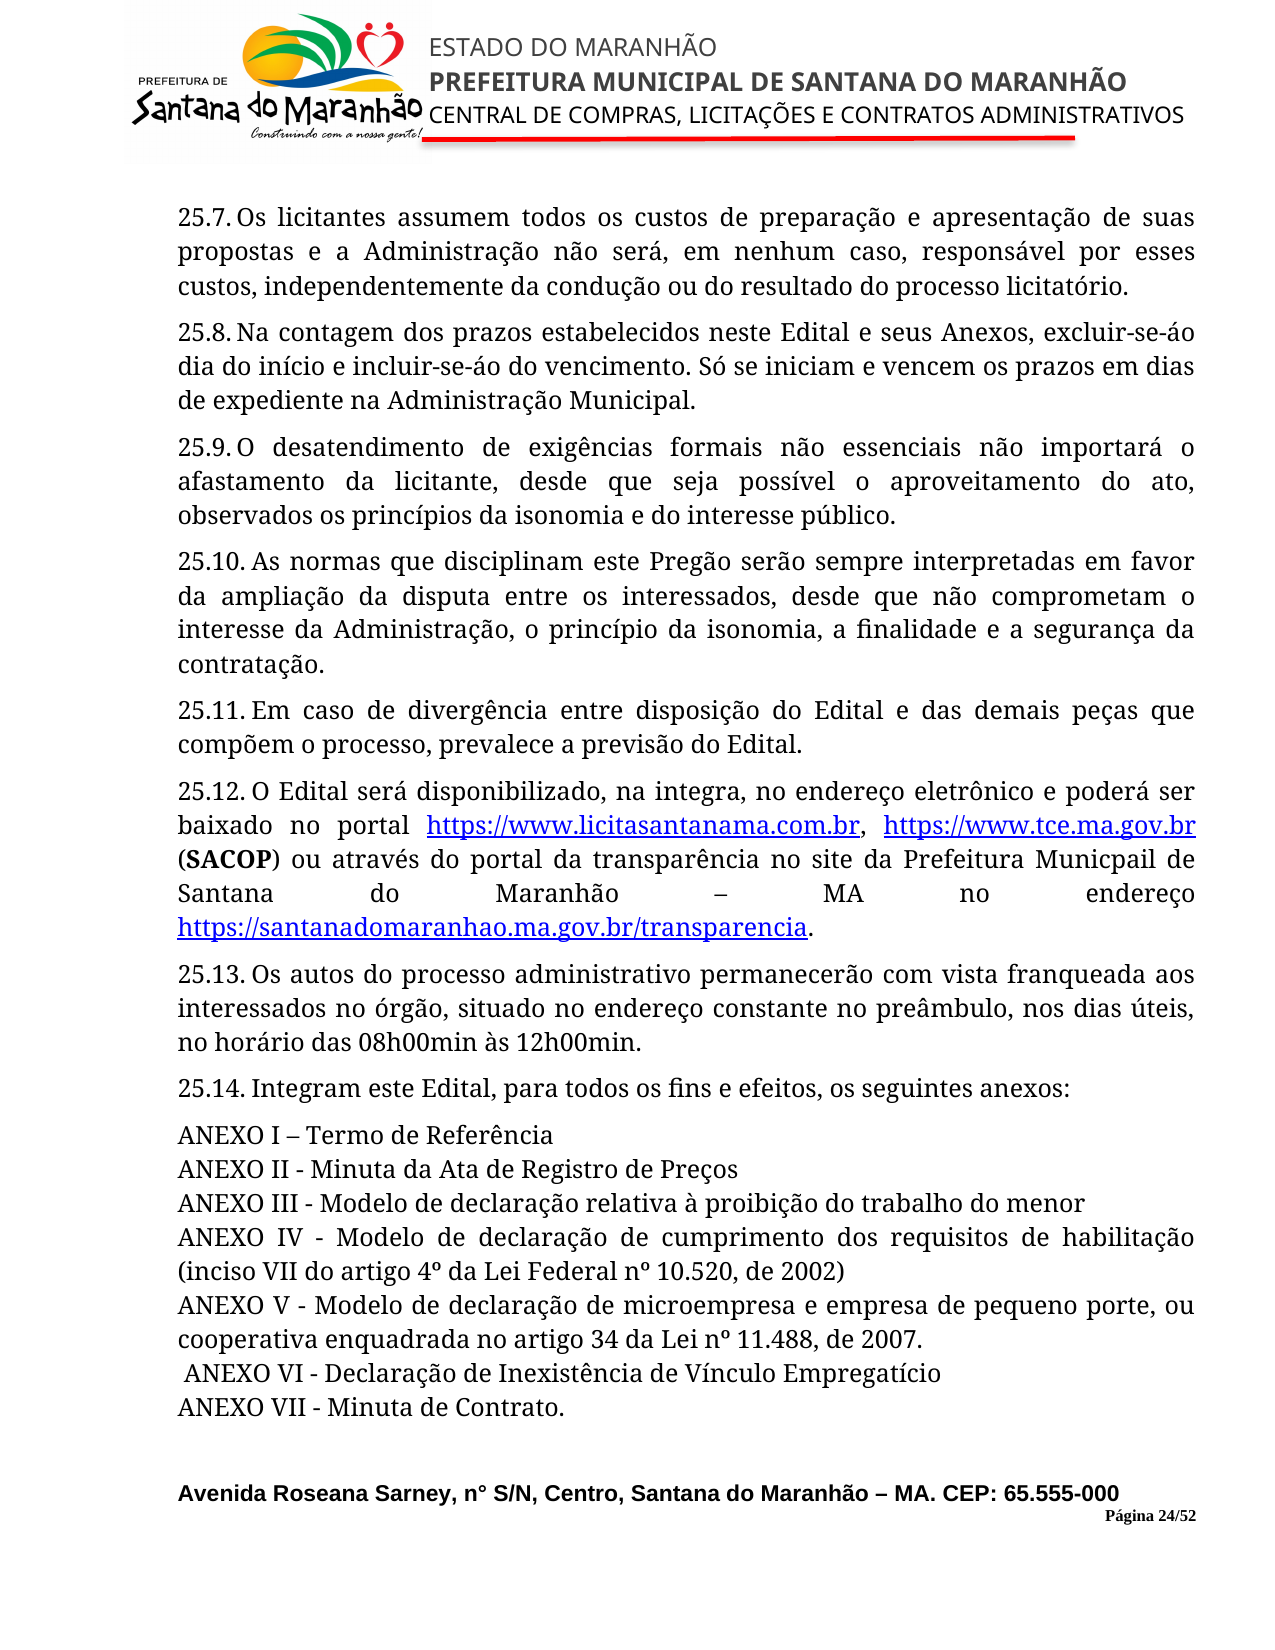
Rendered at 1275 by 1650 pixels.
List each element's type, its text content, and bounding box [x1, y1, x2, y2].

list O Edital será disponibilizado, na integra, no endereço eletrônico e poderá ser baixado no portal https://www.licitasantanama.com.br, https://www.tce.ma.gov.br (SACOP) ou através do portal da transparência no site da Prefeitura Municpail de Santana do Maranhão – MA no endereço https://santanadomaranhao.ma.gov.br/transparencia. [177, 773, 1196, 944]
list As normas que disciplinam este Pregão serão sempre interpretadas em favor da ampliação da disputa entre os interessados, desde que não comprometam o interesse da Administração, o princípio da isonomia, a finalidade e a segurança da contratação. [177, 544, 1196, 680]
text ANEXO I – Termo de Referência [177, 1117, 1196, 1152]
text ANEXO III - Modelo de declaração relativa à proibição do trabalho do menor [177, 1186, 1196, 1220]
list O desatendimento de exigências formais não essenciais não importará o afastamento da licitante, desde que seja possível o aproveitamento do ato, observados os princípios da isonomia e do interesse público. [177, 429, 1196, 532]
list Em caso de divergência entre disposição do Edital e das demais peças que compõem o processo, prevalece a previsão do Edital. [177, 693, 1196, 761]
list Os autos do processo administrativo permanecerão com vista franqueada aos interessados no órgão, situado no endereço constante no preâmbulo, nos dias úteis, no horário das 08h00min às 12h00min. [177, 956, 1196, 1058]
text ANEXO VII - Minuta de Contrato. [177, 1390, 1196, 1424]
list Integram este Edital, para todos os fins e efeitos, os seguintes anexos: [177, 1071, 1196, 1105]
text ANEXO II - Minuta da Ata de Registro de Preços [177, 1152, 1196, 1186]
list Na contagem dos prazos estabelecidos neste Edital e seus Anexos, excluir-se-áo dia do início e incluir-se-áo do vencimento. Só se iniciam e vencem os prazos em dias de expediente na Administração Municipal. [177, 315, 1196, 417]
text ANEXO VI - Declaração de Inexistência de Vínculo Empregatício [177, 1356, 1196, 1390]
text ANEXO V - Modelo de declaração de microempresa e empresa de pequeno porte, ou cooperativa enquadrada no artigo 34 da Lei nº 11.488, de 2007. [177, 1288, 1196, 1356]
picture [124, 0, 432, 164]
text ANEXO IV - Modelo de declaração de cumprimento dos requisitos de habilitação (inciso VII do artigo 4º da Lei Federal nº 10.520, de 2002) [177, 1220, 1196, 1288]
list Os licitantes assumem todos os custos de preparação e apresentação de suas propostas e a Administração não será, em nenhum caso, responsável por esses custos, independentemente da condução ou do resultado do processo licitatório. [177, 200, 1196, 302]
